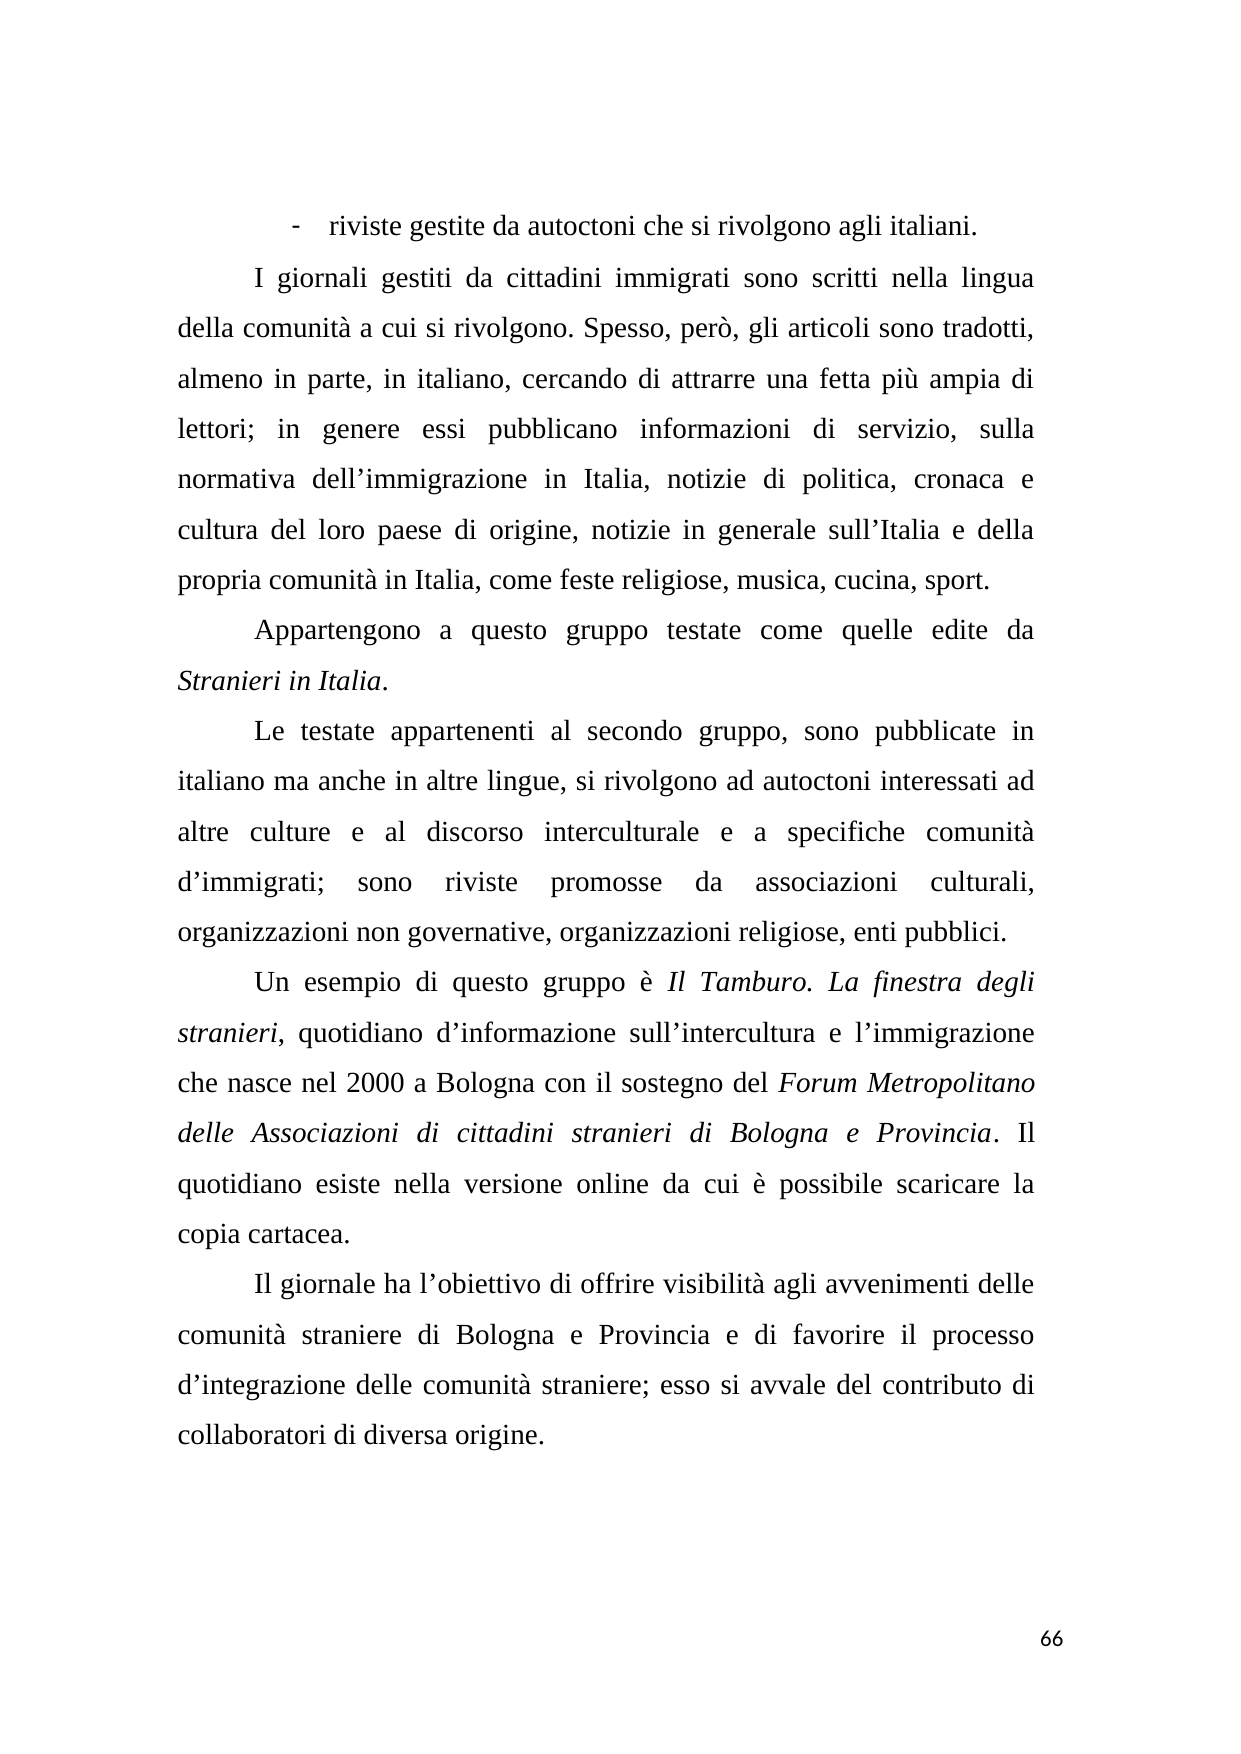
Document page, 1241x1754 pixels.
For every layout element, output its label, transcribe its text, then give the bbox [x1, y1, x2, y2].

text I giornali gestiti da cittadini immigrati sono scritti nella lingua della comunità a cui si rivolgono. Spesso, però, gli articoli sono tradotti, almeno in parte, in italiano, cercando di attrarre una fetta più ampia di lettori; in genere essi pubblicano informazioni di servizio, sulla normativa dell’immigrazione in Italia, notizie di politica, cronaca e cultura del loro paese di origine, notizie in generale sull’Italia e della propria comunità in Italia, come feste religiose, musica, cucina, sport. [177, 260, 1035, 596]
list riviste gestite da autoctoni che si rivolgono agli italiani. [291, 207, 1035, 242]
text Il giornale ha l’obiettivo di offrire visibilità agli avvenimenti delle comunità straniere di Bologna e Provincia e di favorire il processo d’integrazione delle comunità straniere; esso si avvale del contributo di collaboratori di diversa origine. [177, 1266, 1035, 1451]
text Appartengono a questo gruppo testate come quelle edite da Stranieri in Italia. [177, 612, 1035, 696]
text Un esempio di questo gruppo è Il Tamburo. La finestra degli stranieri, quotidiano d’informazione sull’intercultura e l’immigrazione che nasce nel 2000 a Bologna con il sostegno del Forum Metropolitano delle Associazioni di cittadini stranieri di Bologna e Provincia. Il quotidiano esiste nella versione online da cui è possibile scaricare la copia cartacea. [177, 964, 1035, 1250]
text Le testate appartenenti al secondo gruppo, sono pubblicate in italiano ma anche in altre lingue, si rivolgono ad autoctoni interessati ad altre culture e al discorso interculturale e a specifiche comunità d’immigrati; sono riviste promosse da associazioni culturali, organizzazioni non governative, organizzazioni religiose, enti pubblici. [177, 713, 1035, 948]
